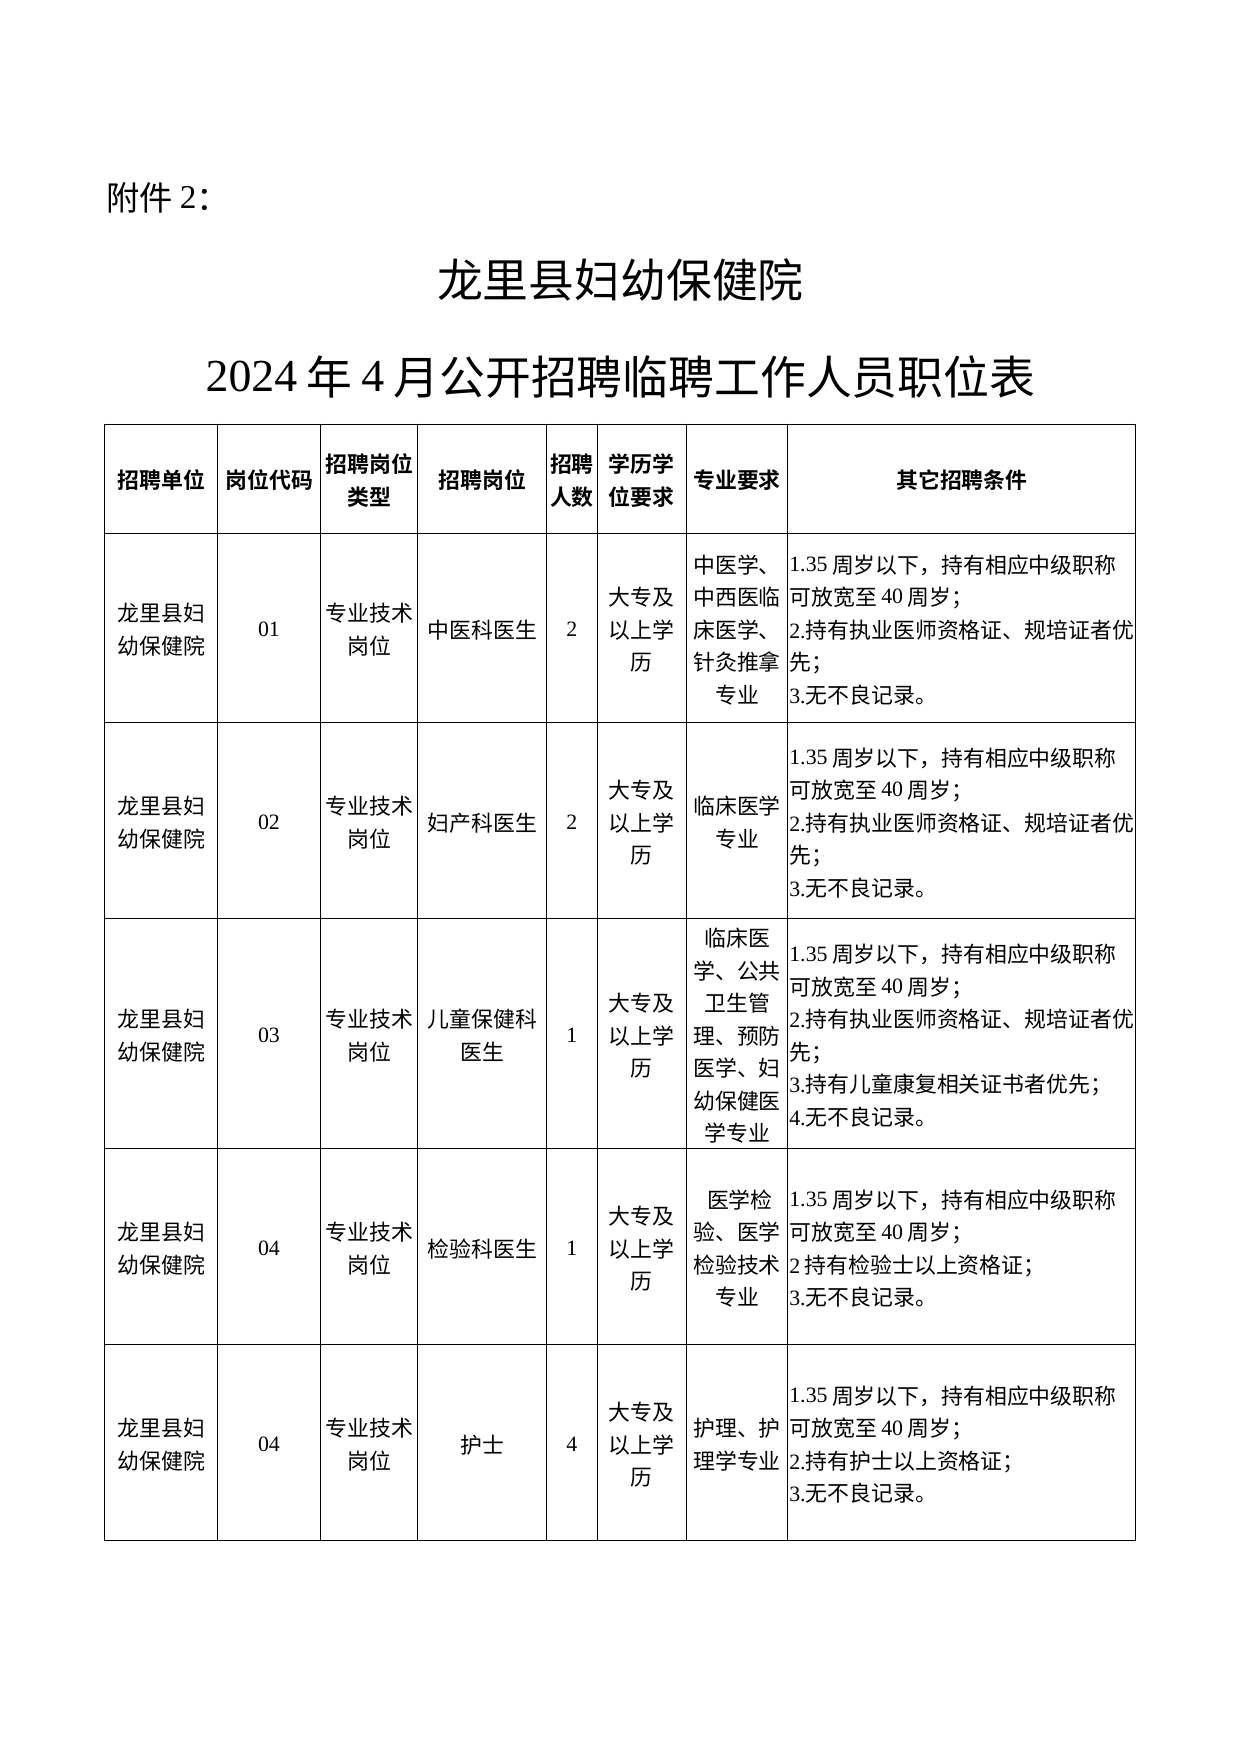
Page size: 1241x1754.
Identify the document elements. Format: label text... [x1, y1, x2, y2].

table_cell 1.35周岁以下，持有相应中级职称可放宽至40周岁； 2.持有执业医师资格证、规培证者优先； 3.持有儿童康复相关证书者优先； 4.无不良记录。 [788, 919, 1135, 1148]
table_cell 招聘岗位 [418, 425, 546, 532]
table_cell 中医学、中西医临床医学、针灸推拿专业 [687, 534, 787, 722]
table_cell 2 [547, 723, 597, 918]
table_cell 妇产科医生 [418, 723, 546, 918]
table_cell 大专及以上学历 [598, 723, 686, 918]
table_cell 1.35周岁以下，持有相应中级职称可放宽至40周岁； 2.持有执业医师资格证、规培证者优先； 3.无不良记录。 [788, 723, 1135, 918]
table_cell 护理、护理学专业 [687, 1345, 787, 1540]
table_cell 大专及以上学历 [598, 919, 686, 1148]
table_cell 学历学位要求 [598, 425, 686, 532]
table_cell 临床医学专业 [687, 723, 787, 918]
table_cell 02 [218, 723, 320, 918]
table_cell 大专及以上学历 [598, 1345, 686, 1540]
table_cell 04 [218, 1345, 320, 1540]
table_cell 03 [218, 919, 320, 1148]
table_cell 专业技术岗位 [321, 1149, 417, 1344]
table_cell 招聘单位 [105, 425, 217, 532]
table_cell 儿童保健科医生 [418, 919, 546, 1148]
table_cell 专业要求 [687, 425, 787, 532]
table_cell 龙里县妇幼保健院 [105, 723, 217, 918]
table_cell 其它招聘条件 [788, 425, 1135, 532]
table_cell 龙里县妇幼保健院 [105, 534, 217, 722]
table_cell 招聘岗位类型 [321, 425, 417, 532]
table_cell 大专及以上学历 [598, 1149, 686, 1344]
table_cell 专业技术岗位 [321, 1345, 417, 1540]
table_cell 龙里县妇幼保健院 [105, 919, 217, 1148]
table_cell 大专及以上学历 [598, 534, 686, 722]
table_cell 1 [547, 919, 597, 1148]
table_cell 医学检验、医学检验技术专业 [687, 1149, 787, 1344]
table_cell 1.35周岁以下，持有相应中级职称可放宽至40周岁； 2持有检验士以上资格证； 3.无不良记录。 [788, 1149, 1135, 1344]
table_cell 龙里县妇幼保健院 [105, 1149, 217, 1344]
table_cell 招聘人数 [547, 425, 597, 532]
table_cell 1 [547, 1149, 597, 1344]
table_cell 专业技术岗位 [321, 723, 417, 918]
table_cell 2 [547, 534, 597, 722]
table_header 附件2： 龙里县妇幼保健院 2024年4月公开招聘临聘工作人员职位表 [105, 162, 1136, 423]
table_cell 专业技术岗位 [321, 919, 417, 1148]
table_cell 1.35周岁以下，持有相应中级职称可放宽至40周岁； 2.持有护士以上资格证； 3.无不良记录。 [788, 1345, 1135, 1540]
table_cell 1.35周岁以下，持有相应中级职称可放宽至40周岁； 2.持有执业医师资格证、规培证者优先； 3.无不良记录。 [788, 534, 1135, 722]
table_cell 检验科医生 [418, 1149, 546, 1344]
table_cell 龙里县妇幼保健院 [105, 1345, 217, 1540]
table_cell 04 [218, 1149, 320, 1344]
table_cell 4 [547, 1345, 597, 1540]
table_cell 临床医学、公共卫生管理、预防医学、妇幼保健医学专业 [687, 919, 787, 1148]
table_cell 中医科医生 [418, 534, 546, 722]
table_cell 护士 [418, 1345, 546, 1540]
table_cell 01 [218, 534, 320, 722]
table_cell 专业技术岗位 [321, 534, 417, 722]
table_cell 岗位代码 [218, 425, 320, 532]
